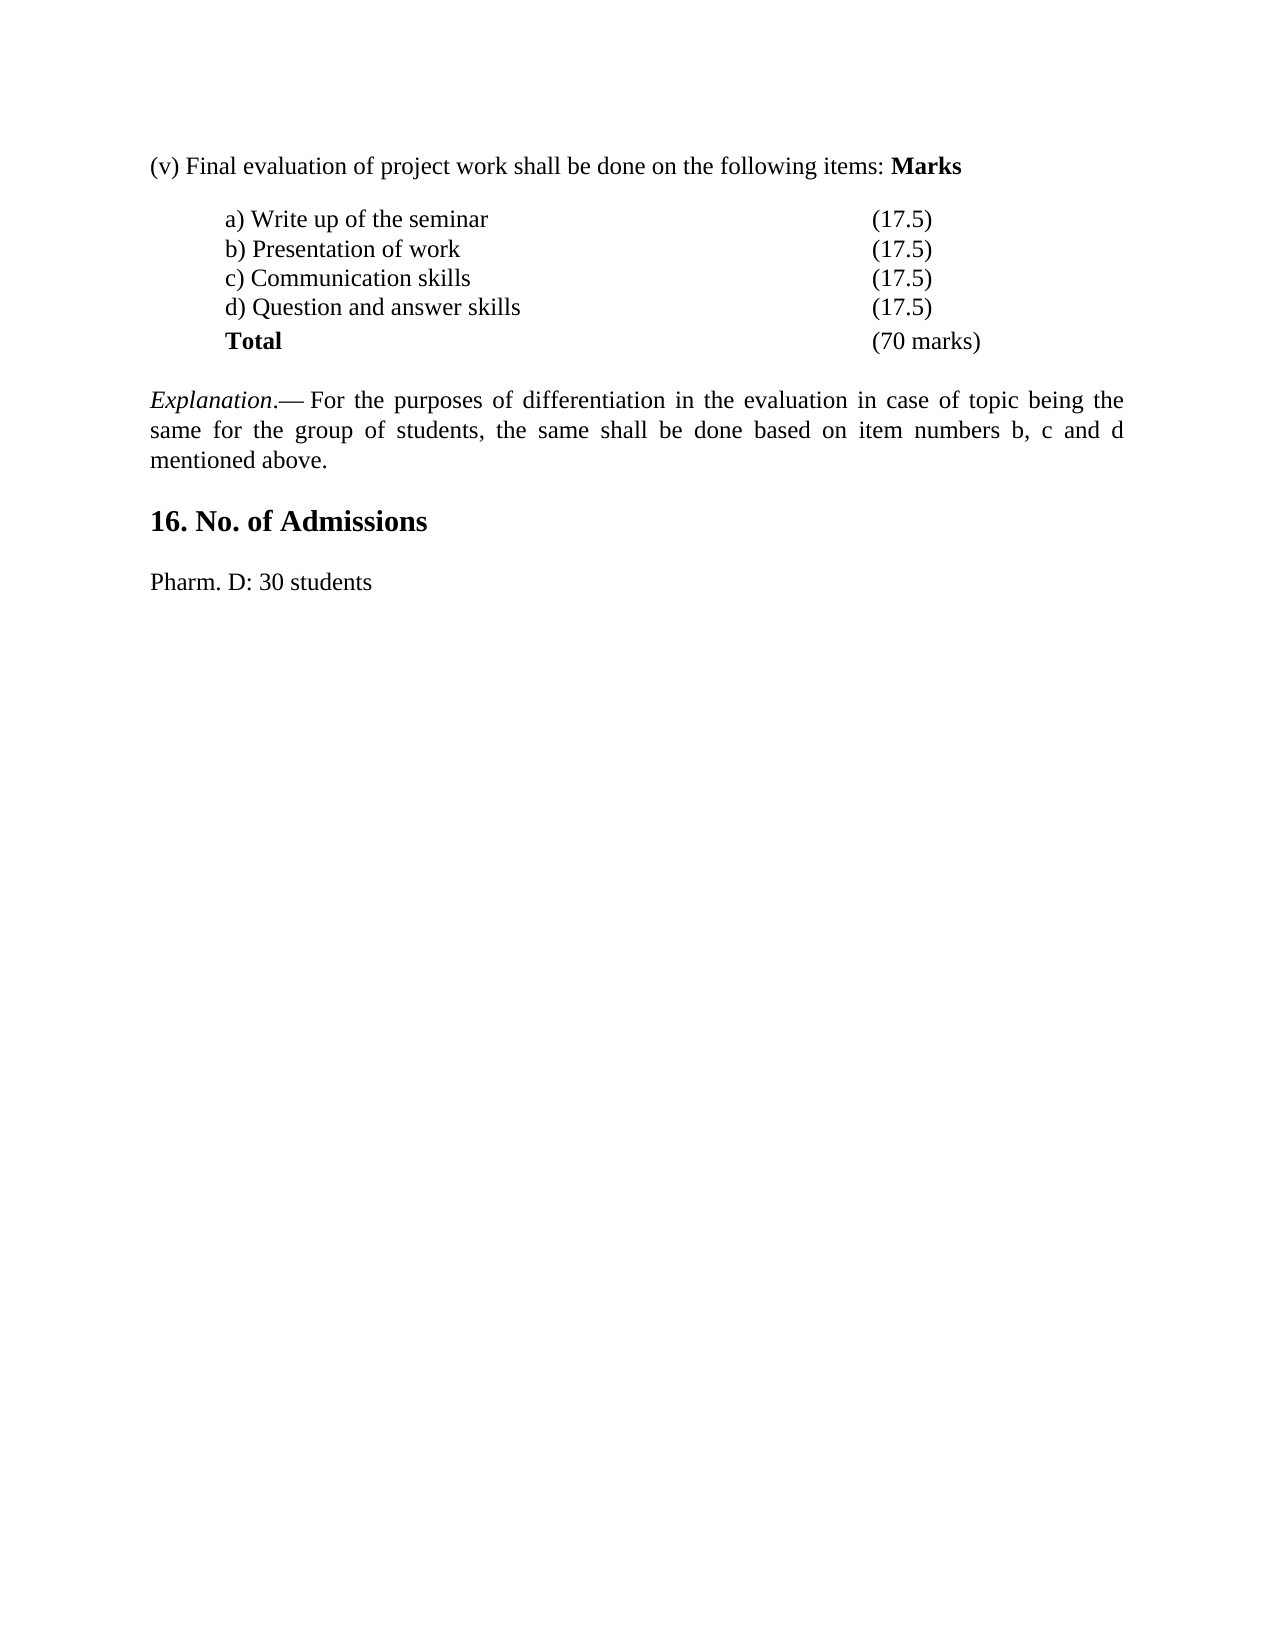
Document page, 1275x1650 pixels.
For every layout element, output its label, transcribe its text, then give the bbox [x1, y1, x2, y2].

text 16. No. of Admissions [150, 503, 1125, 538]
text (v) Final evaluation of project work shall be done on the following items: Marks [150, 150, 1125, 180]
table_cell (70 marks) [872, 321, 1047, 355]
table_cell Total [225, 321, 872, 355]
table_cell (17.5) [872, 292, 1047, 321]
table_header (17.5) [872, 201, 1047, 233]
table_cell (17.5) [872, 233, 1047, 263]
table_cell b) Presentation of work [225, 233, 872, 263]
text Pharm. D: 30 students [150, 566, 1125, 596]
table_cell d) Question and answer skills [225, 292, 872, 321]
text Explanation.― For the purposes of differentiation in the evaluation in case of topic being the same for the group of students, the same shall be done based on item numbers b, c and d mentioned above. [150, 384, 1125, 474]
table_cell (17.5) [872, 263, 1047, 292]
table_cell c) Communication skills [225, 263, 872, 292]
table_header a) Write up of the seminar [225, 201, 872, 233]
